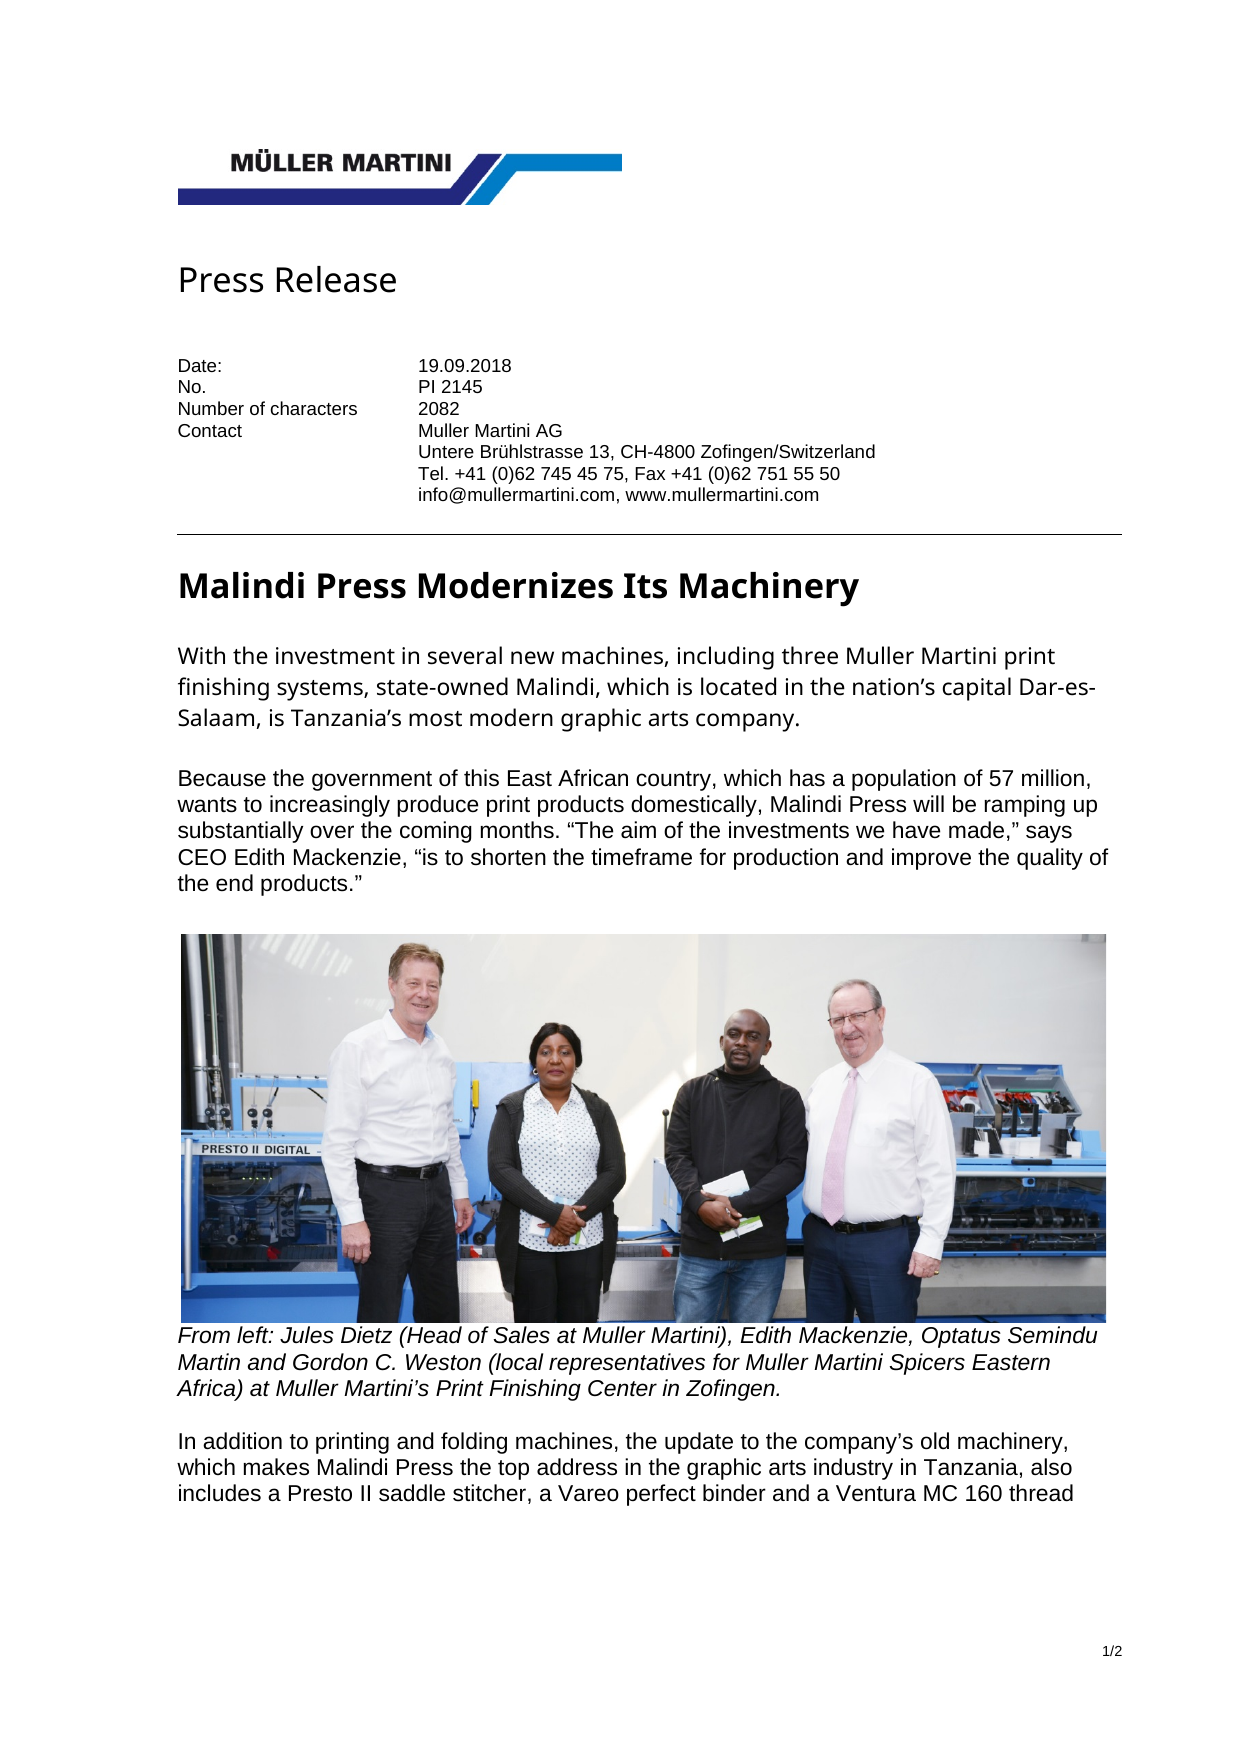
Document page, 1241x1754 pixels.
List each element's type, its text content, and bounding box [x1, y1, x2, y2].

text Malindi Press Modernizes Its Machinery [177, 562, 1122, 608]
text With the investment in several new machines, including three Muller Martini print finishing systems, state-owned Malindi, which is located in the nation’s capital Dar-es-Salaam, is Tanzania’s most modern graphic arts company. [177, 640, 1122, 733]
list In addition to printing and folding machines, the update to the company’s old machinery, which makes Malindi Press the top address in the graphic arts industry in Tanzania, also includes a Presto II saddle stitcher, a Vareo perfect binder and a Ventura MC 160 thread [177, 1428, 1122, 1507]
text Contact Muller Martini AG [177, 419, 1122, 441]
text Number of characters 2082 [177, 398, 1122, 419]
text Because the government of this East African country, which has a population of 57 million, wants to increasingly produce print products domestically, Malindi Press will be ramping up substantially over the coming months. “The aim of the investments we have made,” says CEO Edith Mackenzie, “is to shorten the timeframe for production and improve the quality of the end products.” [177, 765, 1122, 896]
text Press Release [177, 255, 1122, 302]
text No. PI 2145 [177, 376, 1122, 398]
text info@mullermartini.com, www.mullermartini.com [177, 484, 1122, 506]
text Untere Brühlstrasse 13, CH-4800 Zofingen/Switzerland [177, 441, 1122, 463]
text Date: 19.09.2018 [177, 355, 1122, 376]
picture [178, 149, 622, 205]
text Tel. +41 (0)62 745 45 75, Fax +41 (0)62 751 55 50 [177, 463, 1122, 484]
picture [181, 934, 1107, 1323]
